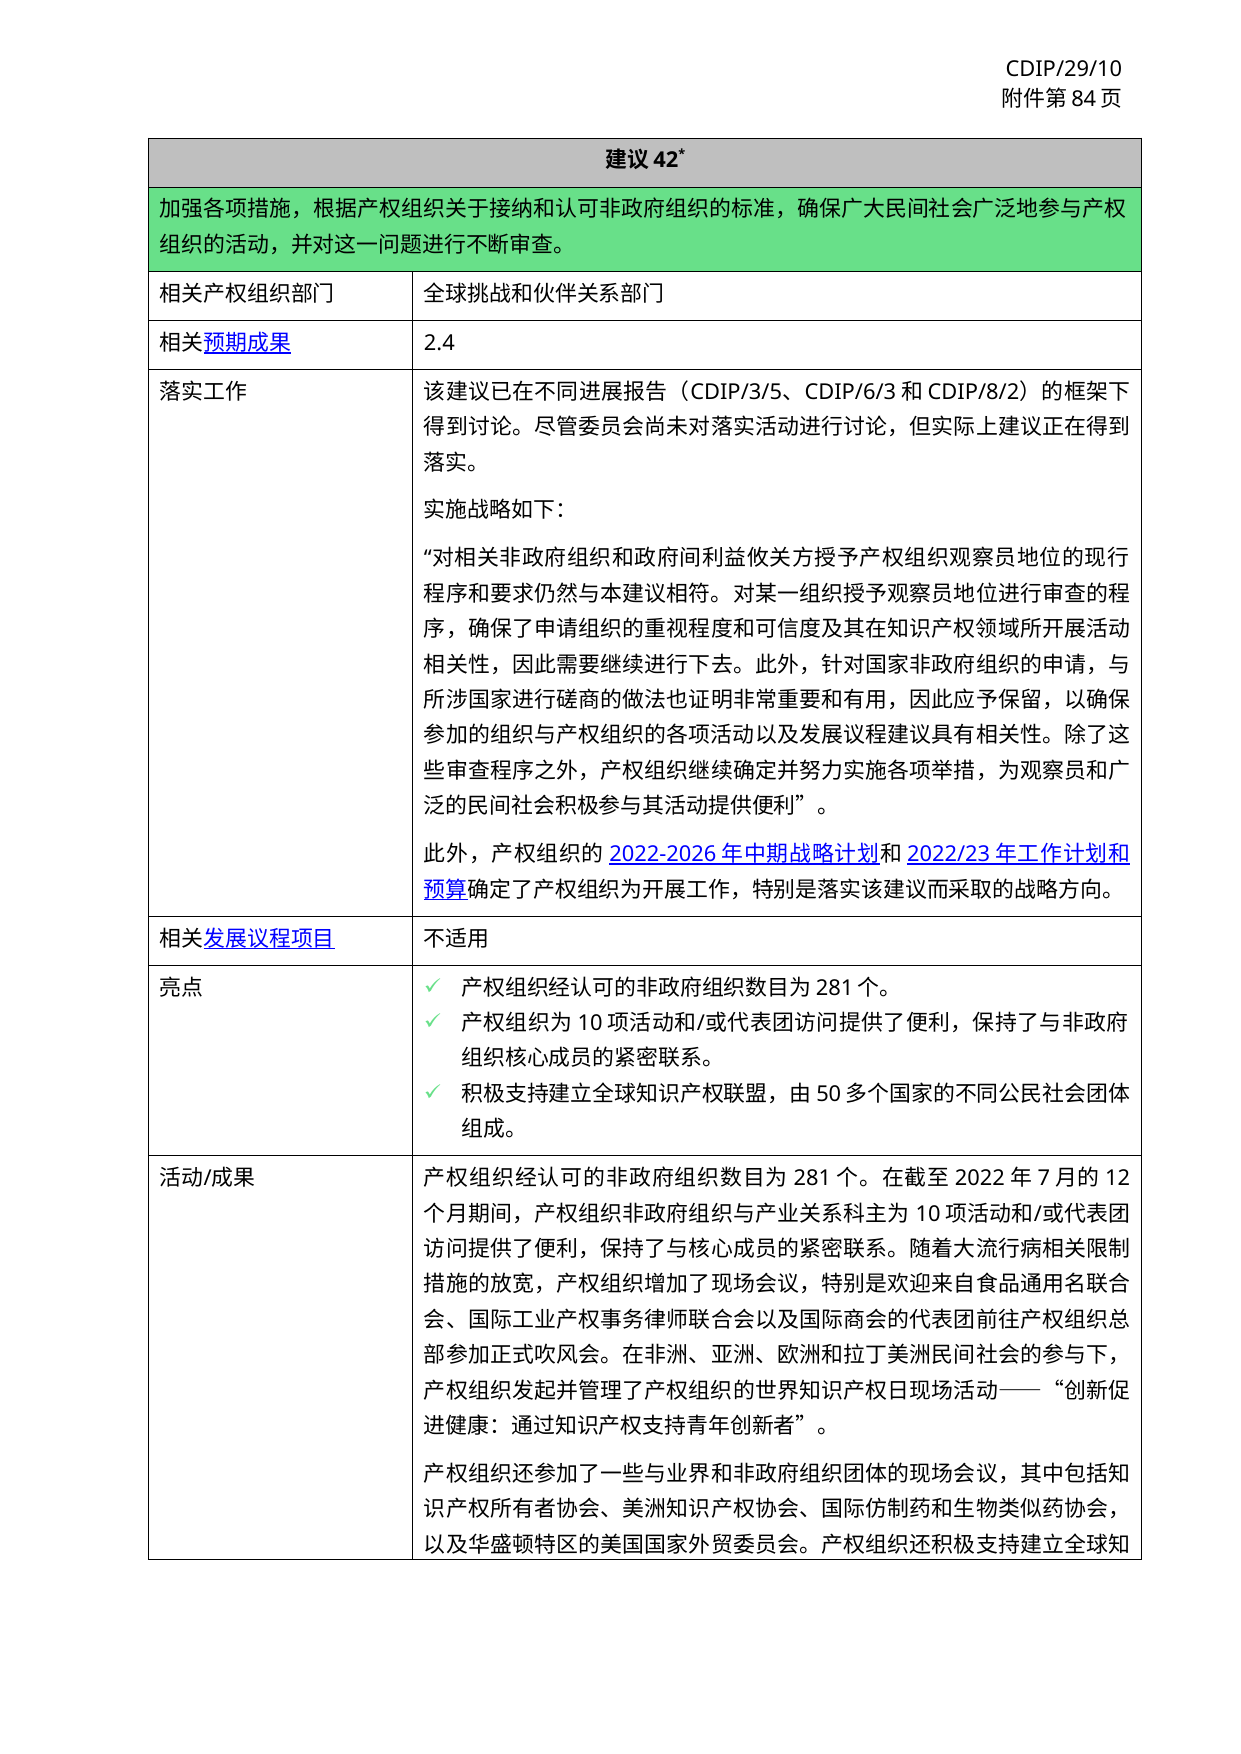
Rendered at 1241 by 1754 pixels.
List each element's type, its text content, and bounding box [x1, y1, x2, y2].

table_cell 该建议已在不同进展报告（CDIP/3/5、CDIP/6/3和CDIP/8/2）的框架下得到讨论。尽管委员会尚未对落实活动进行讨论，但实际上建议正在得到落‍实。 实施战略如下： “对相关非政府组织和政府间利益攸关方授予产权组织观察员地位的现行程序和要求仍然与本建议相符。对某一组织授予观察员地位进行审查的程序，确保了申请组织的重视程度和可信度及其在知识产权领域所开展活动相关性，因此需要继续进行下去。此外，针对国家非政府组织的申请，与所涉国家进行磋商的做法也证明非常重要和有用，因此应予保留，以确保参加的组织与产权组织的各项活动以及发展议程建议具有相关性。除了这些审查程序之外，产权组织继续确定并努力实施各项举措，为观察员和广泛的民间社会积极参与其活动提供便利”。 此外，产权组织的2022-2026年中期战略计划和2022/23年工作计划和预算确定了产权组织为开展工作，特别是落实该建议而采取的战略方向。 [413, 370, 1141, 916]
table_cell 不适用 [413, 917, 1141, 965]
table_cell 落实工作 [149, 370, 412, 916]
table_cell 亮点 [149, 966, 412, 1155]
table_cell 2.4 [413, 321, 1141, 369]
table_cell 活动/成果 [149, 1156, 412, 1558]
table_cell 相关产权组织部门 [149, 272, 412, 320]
table_cell 相关预期成果 [149, 321, 412, 369]
table_cell 相关发展议程项目 [149, 917, 412, 965]
table_cell 加强各项措施，根据产权组织关于接纳和认可非政府组织的标准，确保广大民间社会广泛地参与产权组织的活动，并对这一问题进行不断审查。 [149, 188, 1141, 271]
table_cell 全球挑战和伙伴关系部门 [413, 272, 1141, 320]
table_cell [413, 1156, 1141, 1558]
table_header 建议42* [149, 139, 1141, 187]
table_cell 产权组织经认可的非政府组织数目为281个。 产权组织为10项活动和/或代表团访问提供了便利，保持了与非政府组织核心成员的紧密联系。 积极支持建立全球知识产权联盟，由50多个国家的不同公民社会团体组成。 [413, 966, 1141, 1155]
